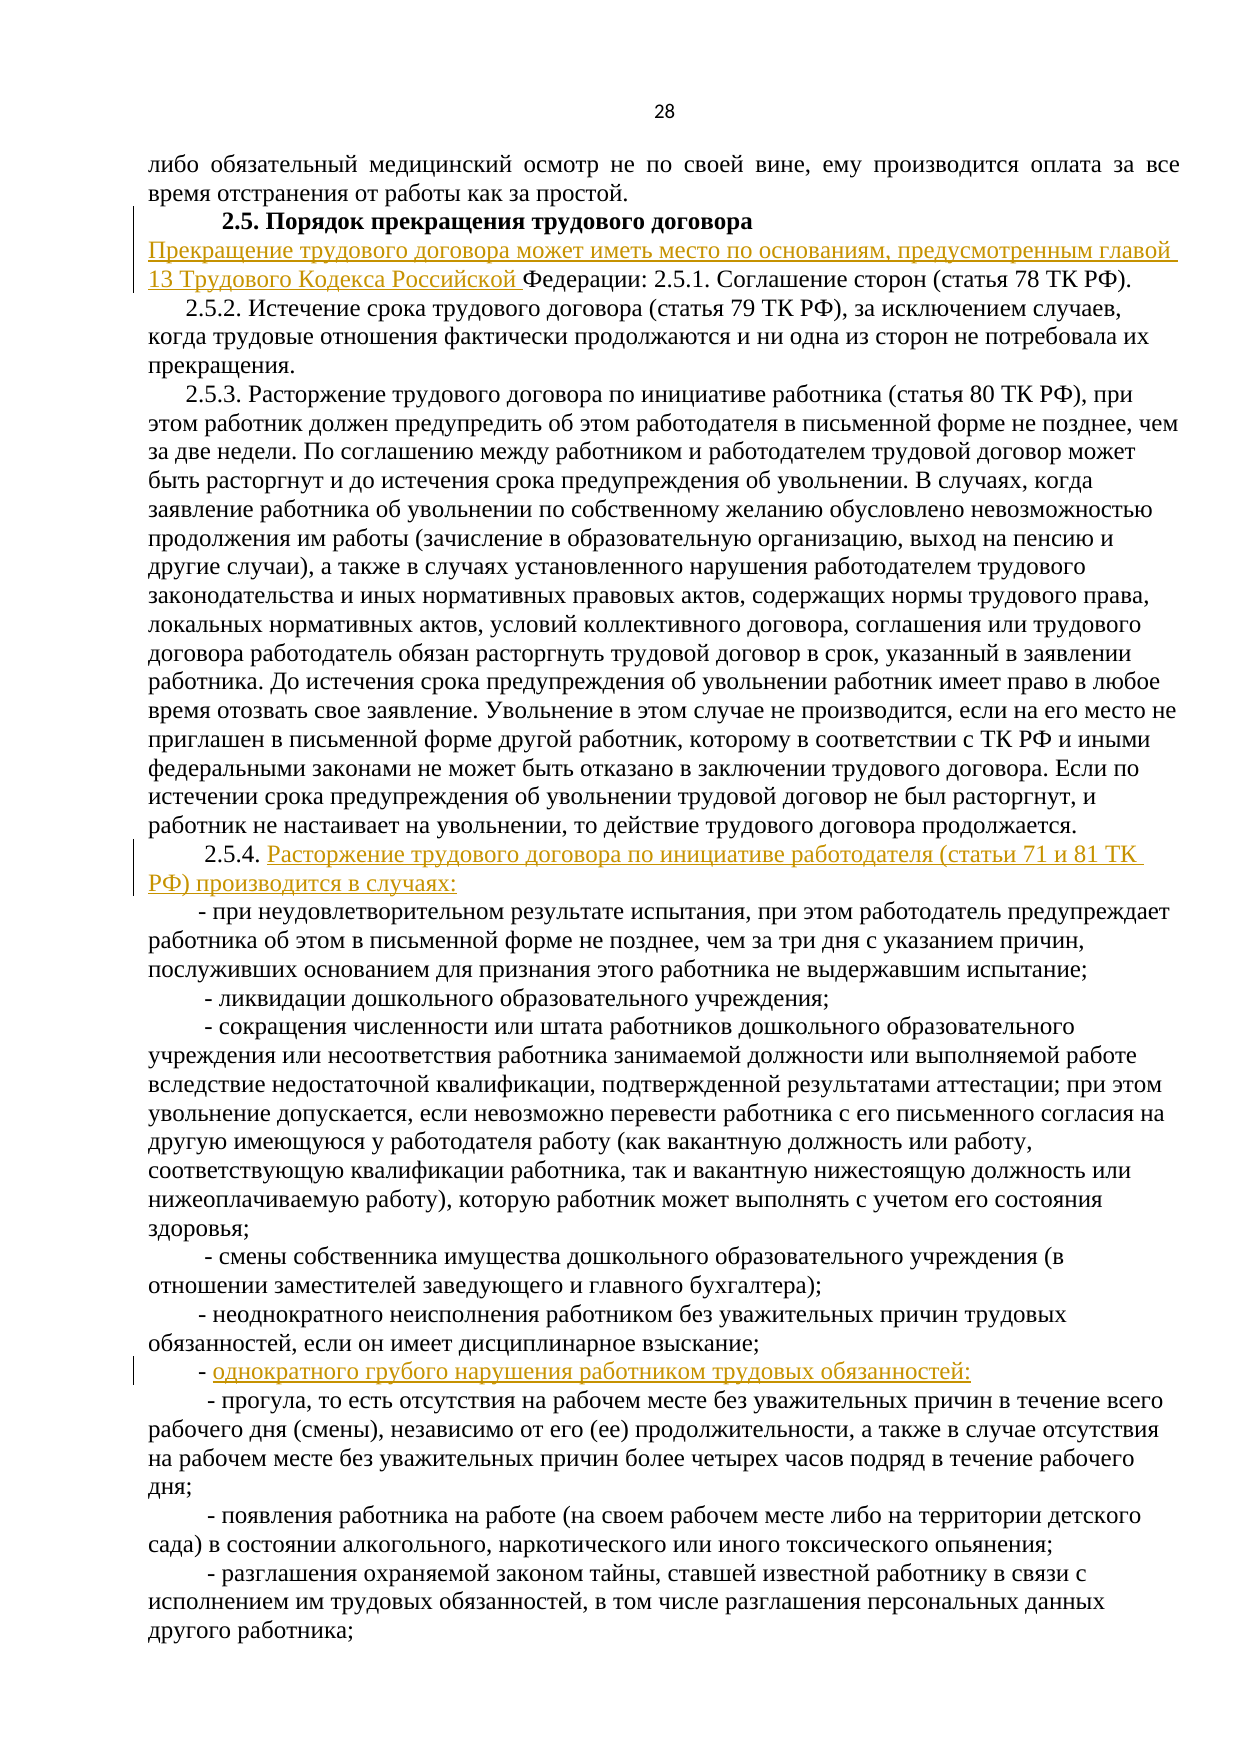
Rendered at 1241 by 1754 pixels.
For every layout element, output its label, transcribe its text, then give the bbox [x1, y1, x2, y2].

text - появления работника на работе (на своем рабочем месте либо на территории детского сада) в состоянии алкогольного, наркотического или иного токсического опьянения; [148, 1500, 1181, 1558]
text 2.5. Порядок прекращения трудового договора Федерации: 2.5.1. Соглашение сторон (статья 78 ТК РФ). 2.5.2. Истечение срока трудового договора (статья 79 ТК РФ), за исключением случаев, когда трудовые отношения фактически продолжаются и ни одна из сторон не потребовала их прекращения. 2.5.3. Расторжение трудового договора по инициативе работника (статья 80 ТК РФ), при этом работник должен предупредить об этом работодателя в письменной форме не позднее, чем за две недели. По соглашению между работником и работодателем трудовой договор может быть расторгнут и до истечения срока предупреждения об увольнении. В случаях, когда заявление работника об увольнении по собственному желанию обусловлено невозможностью продолжения им работы (зачисление в образовательную организацию, выход на пенсию и другие случаи), а также в случаях установленного нарушения работодателем трудового законодательства и иных нормативных правовых актов, содержащих нормы трудового права, локальных нормативных актов, условий коллективного договора, соглашения или трудового договора работодатель обязан расторгнуть трудовой договор в срок, указанный в заявлении работника. До истечения срока предупреждения об увольнении работник имеет право в любое время отозвать свое заявление. Увольнение в этом случае не производится, если на его место не приглашен в письменной форме другой работник, которому в соответствии с ТК РФ и иными федеральными законами не может быть отказано в заключении трудового договора. Если по истечении срока предупреждения об увольнении трудовой договор не был расторгнут, и работник не настаивает на увольнении, то действие трудового договора продолжается. 2.5.4. - при неудовлетворительном результате испытания, при этом работодатель предупреждает работника об этом в письменной форме не позднее, чем за три дня с указанием причин, послуживших основанием для признания этого работника не выдержавшим испытание; - ликвидации дошкольного образовательного учреждения; - сокращения численности или штата работников дошкольного образовательного учреждения или несоответствия работника занимаемой должности или выполняемой работе вследствие недостаточной квалификации, подтвержденной результатами аттестации; при этом увольнение допускается, если невозможно перевести работника с его письменного согласия на другую имеющуюся у работодателя работу (как вакантную должность или работу, соответствующую квалификации работника, так и вакантную нижестоящую должность или нижеоплачиваемую работу), которую работник может выполнять с учетом его состояния здоровья; - смены собственника имущества дошкольного образовательного учреждения (в отношении заместителей заведующего и главного бухгалтера); - неоднократного неисполнения работником без уважительных причин трудовых обязанностей, если он имеет дисциплинарное взыскание; - [148, 206, 1181, 1385]
text - разглашения охраняемой законом тайны, ставшей известной работнику в связи с исполнением им трудовых обязанностей, в том числе разглашения персональных данных другого работника; [148, 1558, 1181, 1644]
text - прогула, то есть отсутствия на рабочем месте без уважительных причин в течение всего рабочего дня (смены), независимо от его (ее) продолжительности, а также в случае отсутствия на рабочем месте без уважительных причин более четырех часов подряд в течение рабочего дня; [148, 1385, 1181, 1500]
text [148, 149, 1181, 206]
